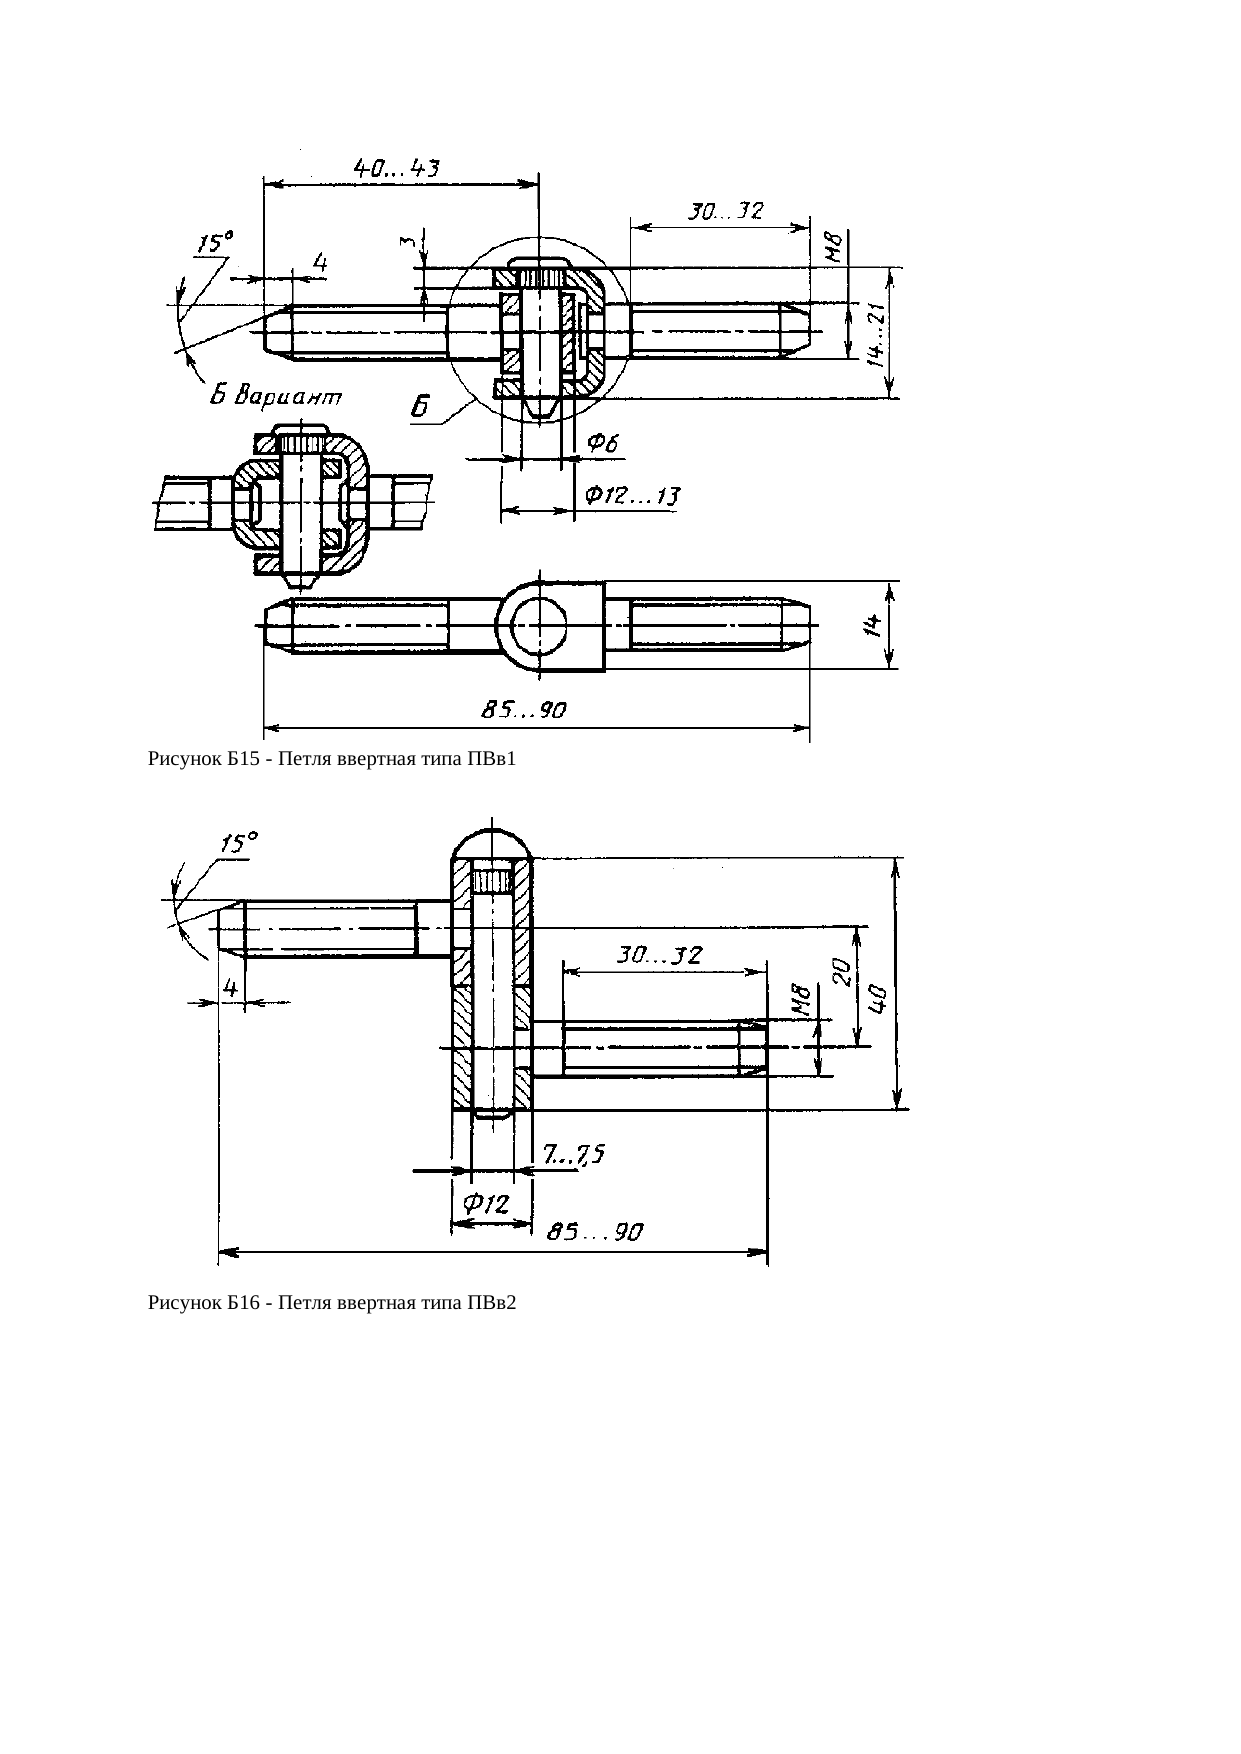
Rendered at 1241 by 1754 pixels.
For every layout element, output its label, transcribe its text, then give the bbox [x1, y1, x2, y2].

text Рисунок Б15 - Петля ввертная типа ПВв1 [118, 745, 768, 769]
picture [147, 149, 908, 746]
text Рисунок Б16 - Петля ввертная типа ПВв2 [118, 1289, 768, 1314]
picture [147, 817, 914, 1290]
